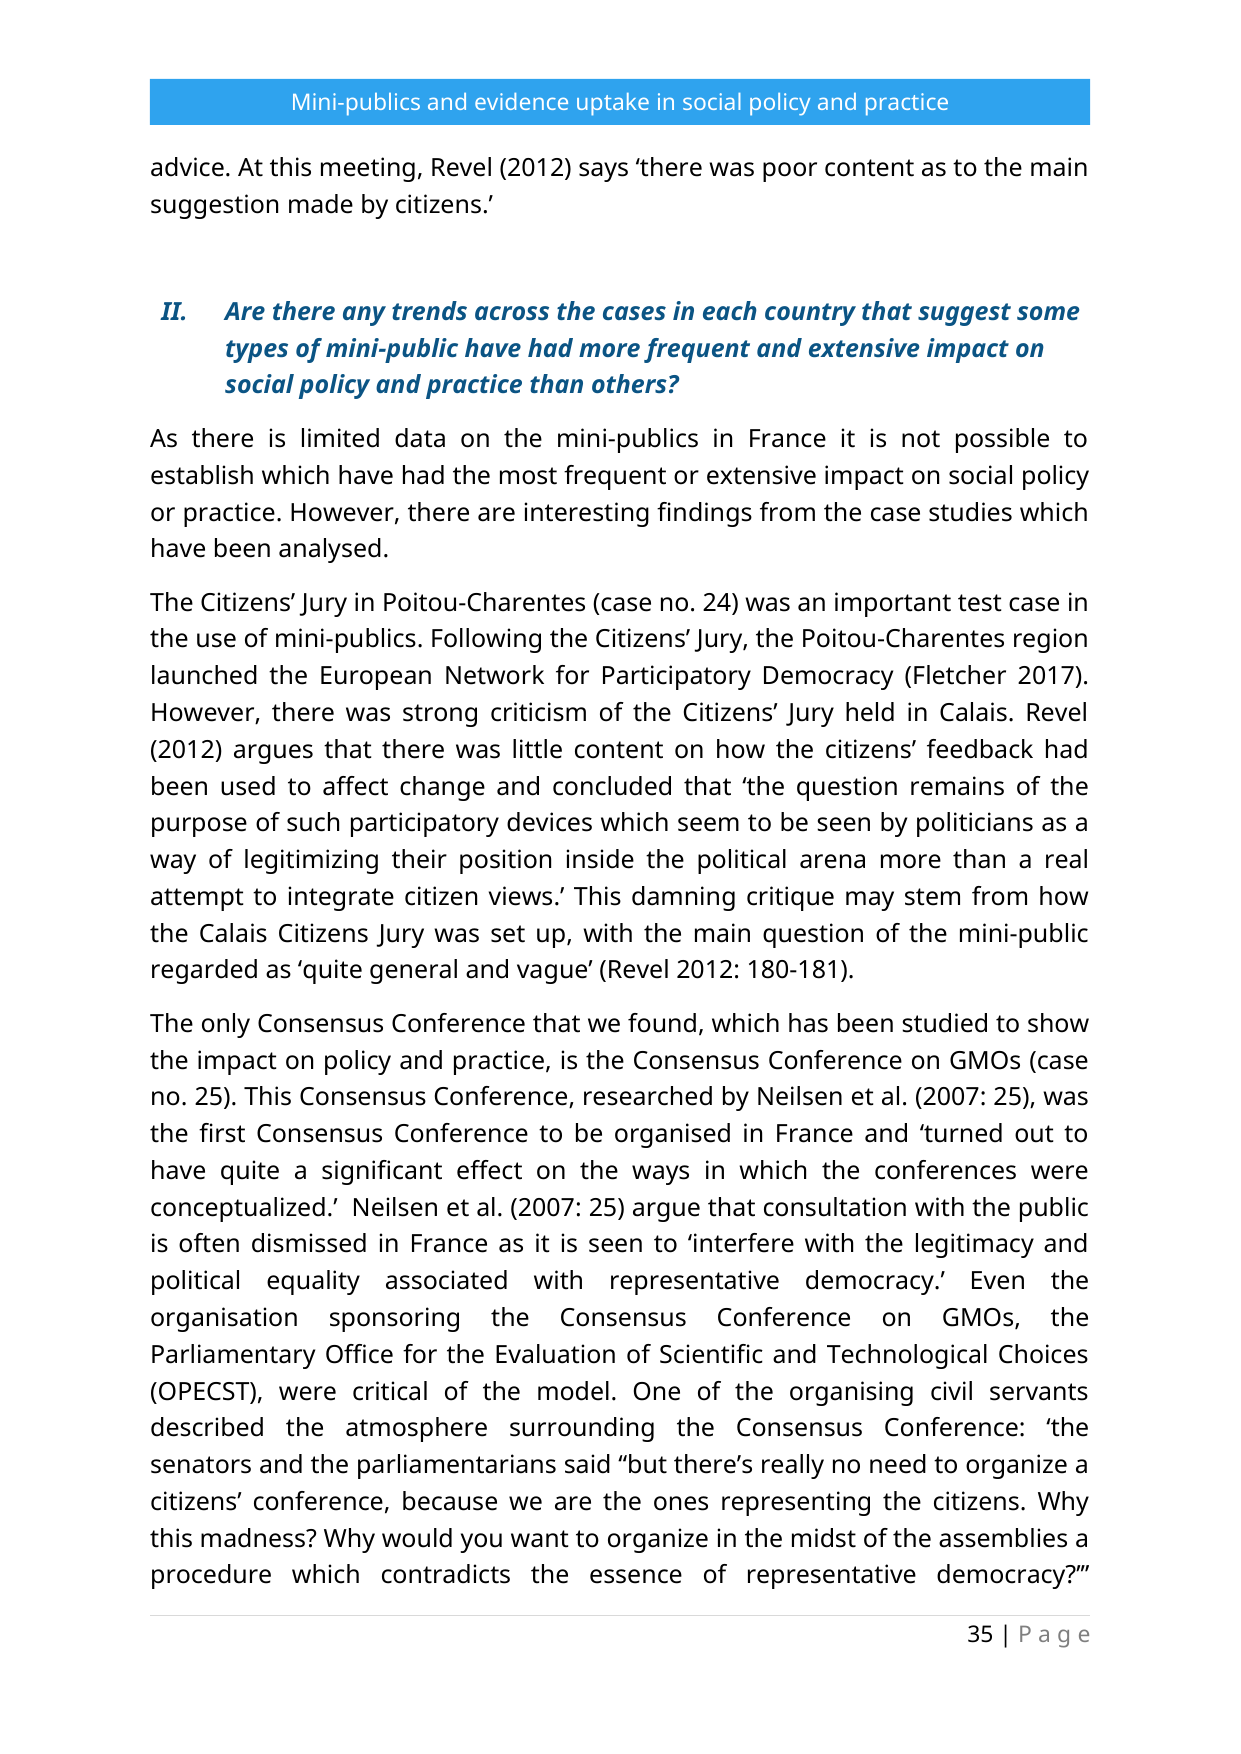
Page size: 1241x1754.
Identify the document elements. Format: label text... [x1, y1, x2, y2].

text As there is limited data on the mini-publics in France it is not possible to establish which have had the most frequent or extensive impact on social policy or practice. However, there are interesting findings from the case studies which have been analysed. [150, 421, 1090, 565]
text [150, 150, 1090, 221]
list Are there any trends across the cases in each country that suggest some types of mini-public have had more frequent and extensive impact on social policy and practice than others? [187, 294, 1090, 401]
text The Citizens’ Jury in Poitou-Charentes (case no. 24) was an important test case in the use of mini-publics. Following the Citizens’ Jury, the Poitou-Charentes region launched the European Network for Participatory Democracy (Fletcher 2017). However, there was strong criticism of the Citizens’ Jury held in Calais. Revel (2012) argues that there was little content on how the citizens’ feedback had been used to affect change and concluded that ‘the question remains of the purpose of such participatory devices which seem to be seen by politicians as a way of legitimizing their position inside the political arena more than a real attempt to integrate citizen views.’ This damning critique may stem from how the Calais Citizens Jury was set up, with the main question of the mini-public regarded as ‘quite general and vague’ (Revel 2012: 180-181). [150, 584, 1090, 986]
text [150, 1006, 1090, 1591]
